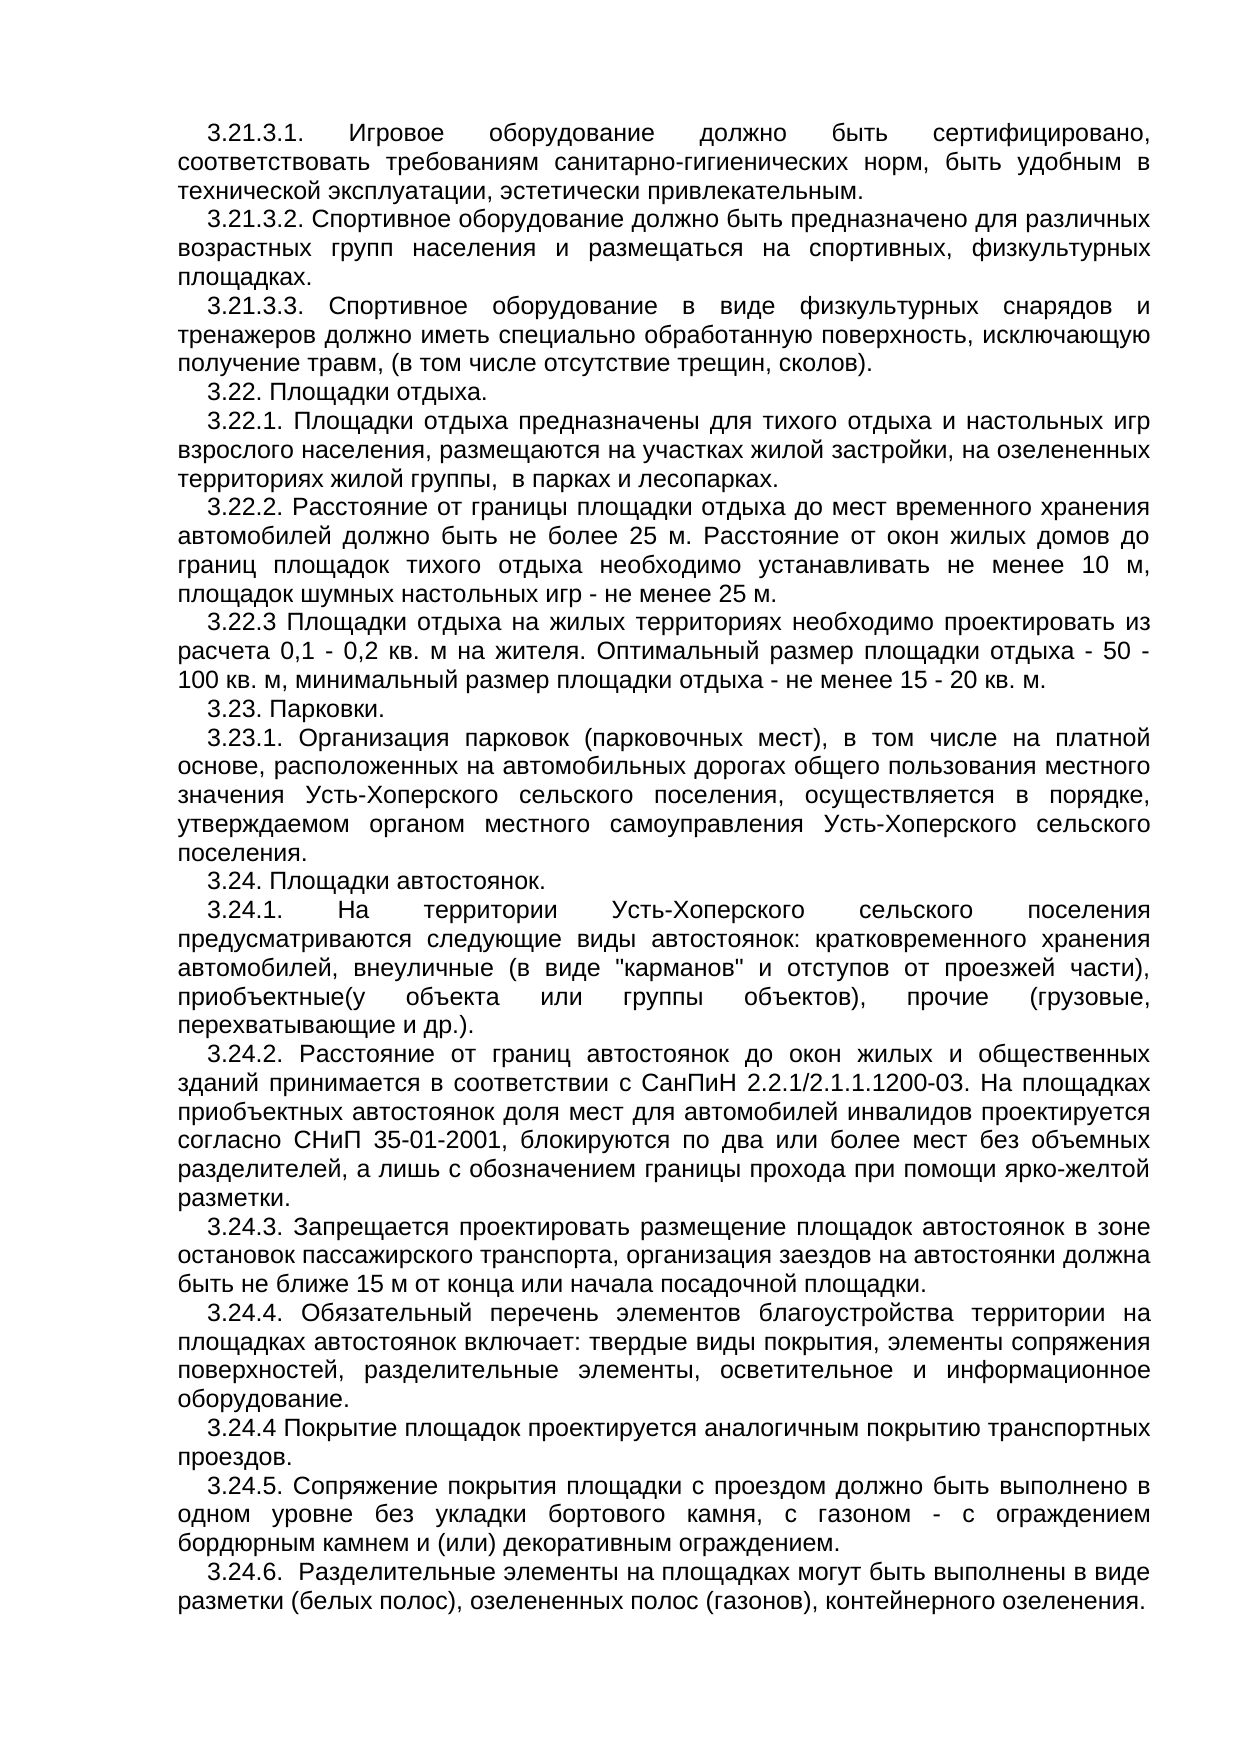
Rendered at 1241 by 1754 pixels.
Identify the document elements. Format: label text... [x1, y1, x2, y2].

text 3.21.3.3. Спортивное оборудование в виде физкультурных снарядов и тренажеров должно иметь специально обработанную поверхность, исключающую получение травм, (в том числе отсутствие трещин, сколов). [177, 291, 1152, 377]
text 3.24.3. Запрещается проектировать размещение площадок автостоянок в зоне остановок пассажирского транспорта, организация заездов на автостоянки должна быть не ближе 15 м от конца или начала посадочной площадки. [177, 1212, 1152, 1298]
text 3.24.1. На территории Усть-Хоперского сельского поселения предусматриваются следующие виды автостоянок: кратковременного хранения автомобилей, внеуличные (в виде "карманов" и отступов от проезжей части), приобъектные(у объекта или группы объектов), прочие (грузовые, перехватывающие и др.). [177, 895, 1152, 1039]
text 3.22.2. Расстояние от границы площадки отдыха до мест временного хранения автомобилей должно быть не более 25 м. Расстояние от окон жилых домов до границ площадок тихого отдыха необходимо устанавливать не менее 10 м, площадок шумных настольных игр - не менее 25 м. [177, 492, 1152, 607]
text 3.24.2. Расстояние от границ автостоянок до окон жилых и общественных зданий принимается в соответствии с СанПиН 2.2.1/2.1.1.1200-03. На площадках приобъектных автостоянок доля мест для автомобилей инвалидов проектируется согласно СНиП 35-01-2001, блокируются по два или более мест без объемных разделителей, а лишь с обозначением границы прохода при помощи ярко-желтой разметки. [177, 1039, 1152, 1212]
text 3.23.1. Организация парковок (парковочных мест), в том числе на платной основе, расположенных на автомобильных дорогах общего пользования местного значения Усть-Хоперского сельского поселения, осуществляется в порядке, утверждаемом органом местного самоуправления Усть-Хоперского сельского поселения. [177, 722, 1152, 866]
text 3.23. Парковки. [177, 694, 1152, 722]
text 3.22.1. Площадки отдыха предназначены для тихого отдыха и настольных игр взрослого населения, размещаются на участках жилой застройки, на озелененных территориях жилой группы, в парках и лесопарках. [177, 406, 1152, 492]
text 3.24. Площадки автостоянок. [177, 866, 1152, 895]
text 3.21.3.1. Игровое оборудование должно быть сертифицировано, соответствовать требованиям санитарно-гигиенических норм, быть удобным в технической эксплуатации, эстетически привлекательным. [177, 118, 1152, 204]
text 3.24.4. Обязательный перечень элементов благоустройства территории на площадках автостоянок включает: твердые виды покрытия, элементы сопряжения поверхностей, разделительные элементы, осветительное и информационное оборудование. [177, 1298, 1152, 1413]
text 3.24.5. Сопряжение покрытия площадки с проездом должно быть выполнено в одном уровне без укладки бортового камня, с газоном - с ограждением бордюрным камнем и (или) декоративным ограждением. [177, 1471, 1152, 1557]
text 3.22.3 Площадки отдыха на жилых территориях необходимо проектировать из расчета 0,1 - 0,2 кв. м на жителя. Оптимальный размер площадки отдыха - 50 - 100 кв. м, минимальный размер площадки отдыха - не менее 15 - 20 кв. м. [177, 607, 1152, 694]
text 3.21.3.2. Спортивное оборудование должно быть предназначено для различных возрастных групп населения и размещаться на спортивных, физкультурных площадках. [177, 204, 1152, 291]
text 3.24.4 Покрытие площадок проектируется аналогичным покрытию транспортных проездов. [177, 1413, 1152, 1471]
text 3.24.6. Разделительные элементы на площадках могут быть выполнены в виде разметки (белых полос), озелененных полос (газонов), контейнерного озеленения. [177, 1557, 1152, 1614]
text 3.22. Площадки отдыха. [177, 377, 1152, 406]
